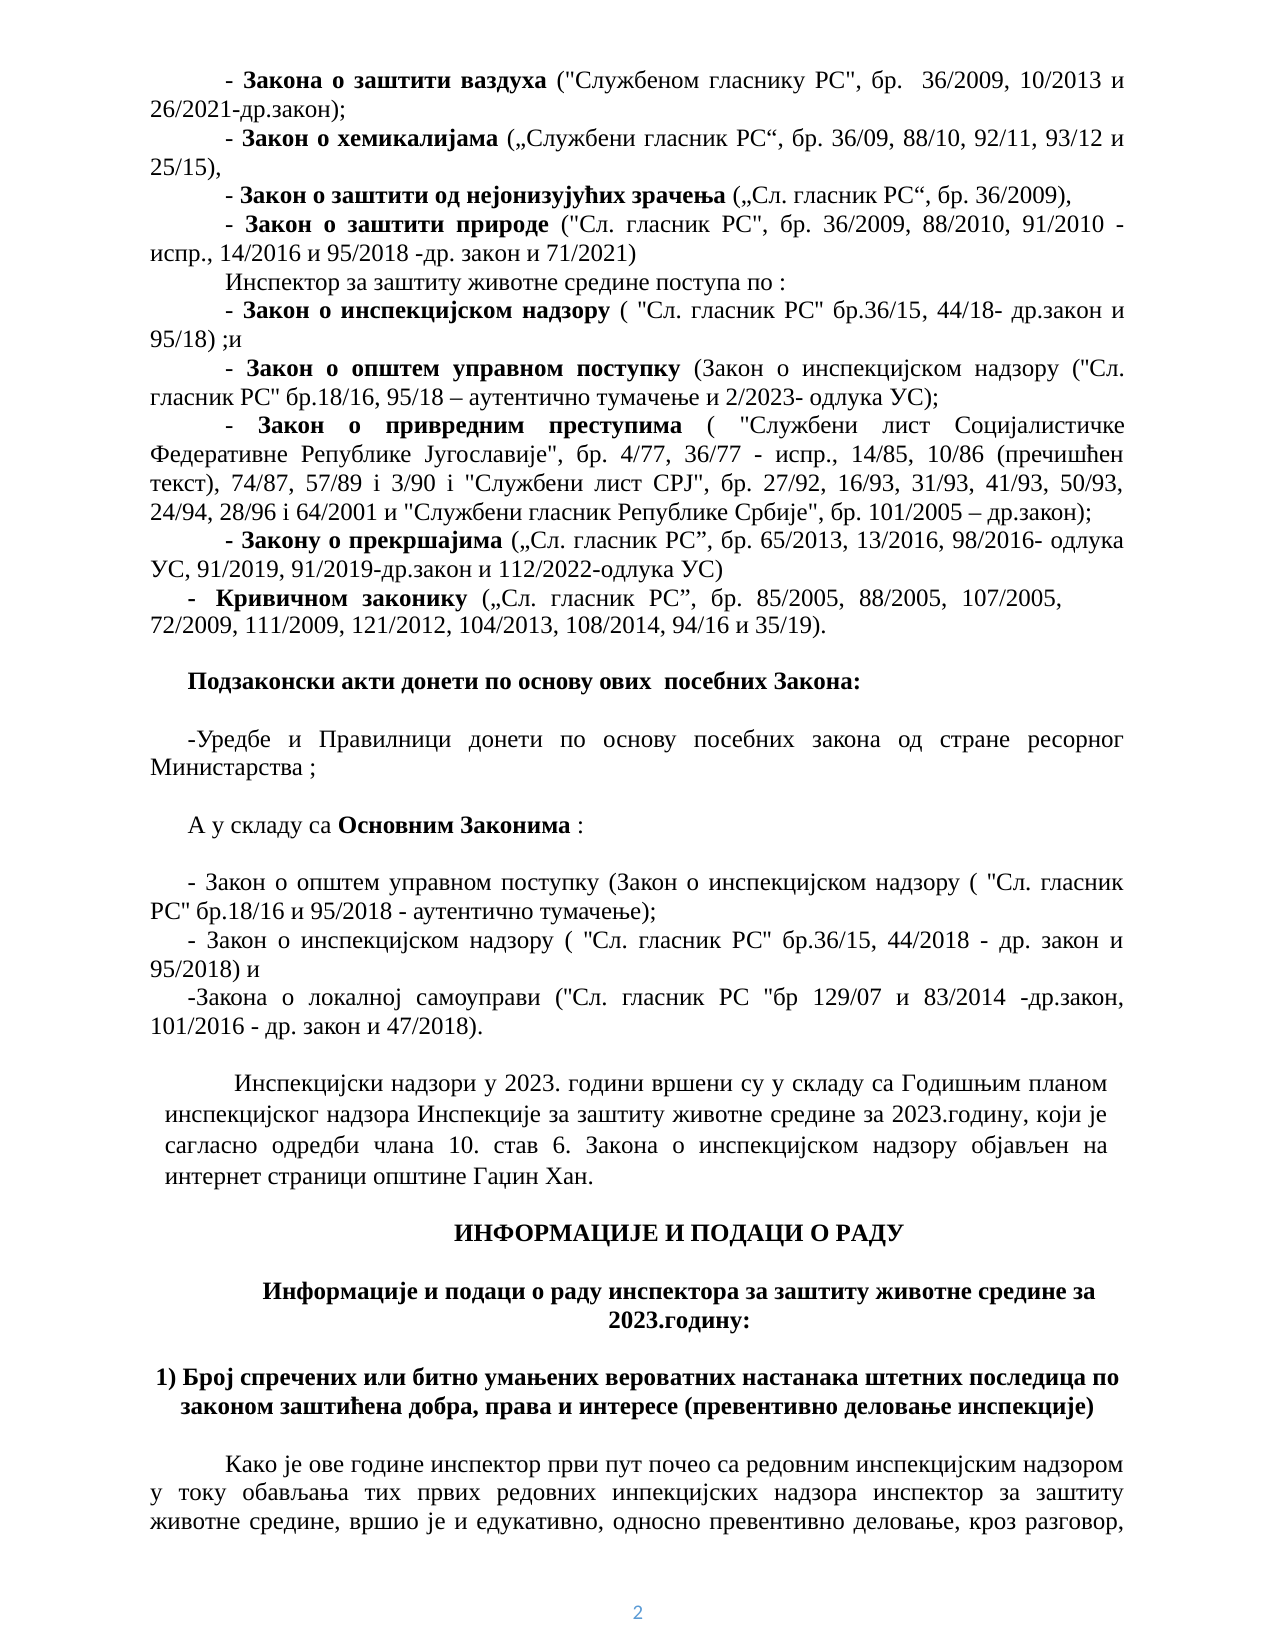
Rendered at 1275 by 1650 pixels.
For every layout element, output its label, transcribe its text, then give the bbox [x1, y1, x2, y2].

text -Закона о локалној самоуправи (''Сл. гласник РС ''бр 129/07 и 83/2014 -др.закон, 101/2016 - др. закон и 47/2018). [150, 982, 1125, 1040]
text Инспекцијски надзори у 2023. години вршени су у складу са Годишњим планом инспекцијског надзора Инспекције за заштиту животне средине за 2023.годину, који је сагласно одредби члана 10. став 6. Закона о инспекцијском надзору објављен на интернет страници општине Гаџин Хан. [164, 1068, 1108, 1190]
text - Закон о инспекцијском надзору ( ''Сл. гласник РС'' бр.36/15, 44/18- др.закон и 95/18) ;и [150, 296, 1125, 353]
text - Закон о општем управном поступку (Закон о инспекцијском надзору (''Сл. гласник РС'' бр.18/16, 95/18 – аутентично тумачење и 2/2023- одлука УС); [150, 353, 1125, 411]
text - Закону о прекршајима („Сл. гласник РС”, бр. 65/2013, 13/2016, 98/2016- одлука УС, 91/2019, 91/2019-др.закон и 112/2022-одлука УС) [150, 526, 1125, 583]
text - Закона о заштити ваздуха ("Службеном гласнику РС", бр. 36/2009, 10/2013 и 26/2021-др.закон); [150, 66, 1125, 123]
text А у складу са Основним Законима : [150, 810, 1125, 839]
text - Закон о заштити природе ("Сл. гласник РС", бр. 36/2009, 88/2010, 91/2010 - испр., 14/2016 и 95/2018 -др. закон и 71/2021) [150, 209, 1125, 267]
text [150, 1449, 1125, 1535]
text Инспектор за заштиту животне средине поступа по : [150, 267, 1125, 296]
text - Закон о хемикалијама („Службени гласник РС“, бр. 36/09, 88/10, 92/11, 93/12 и 25/15), [150, 123, 1125, 181]
text ИНФОРМАЦИЈЕ И ПОДАЦИ О РАДУ [233, 1218, 1125, 1247]
text Информације и подаци о раду инспектора за заштиту животне средине за 2023.годину: [233, 1276, 1125, 1334]
list Кривичном законику („Сл. гласник РС”, бр. 85/2005, 88/2005, 107/2005, 72/2009, 111/2009, 121/2012, 104/2013, 108/2014, 94/16 и 35/19). [150, 584, 1062, 639]
text - Закон о привредним преступима ( "Службени лист Социјалистичке Федеративне Републике Југославије", бр. 4/77, 36/77 - испр., 14/85, 10/86 (пречишћен текст), 74/87, 57/89 i 3/90 i "Службени лист СРЈ", бр. 27/92, 16/93, 31/93, 41/93, 50/93, 24/94, 28/96 i 64/2001 и "Службени гласник Републике Србије", бр. 101/2005 – др.закон); [150, 411, 1125, 526]
text - Закон о инспекцијском надзору ( ''Сл. гласник РС'' бр.36/15, 44/2018 - др. закон и 95/2018) и [150, 925, 1125, 982]
text - Закон о општем управном поступку (Закон о инспекцијском надзору ( ''Сл. гласник РС'' бр.18/16 и 95/2018 - аутентично тумачење); [150, 867, 1125, 925]
text 1) Број спречених или битно умањених вероватних настанака штетних последица по законом заштићена добра, права и интересе (превентивно деловање инспекције) [150, 1362, 1125, 1420]
text -Уредбе и Правилници донети по основу посебних закона од стране ресорног Министарства ; [150, 724, 1125, 781]
text - Закон о заштити од нејонизујућих зрачења („Сл. гласник РС“, бр. 36/2009), [150, 181, 1125, 209]
text Подзаконски акти донети по основу ових посебних Закона: [150, 666, 1125, 695]
